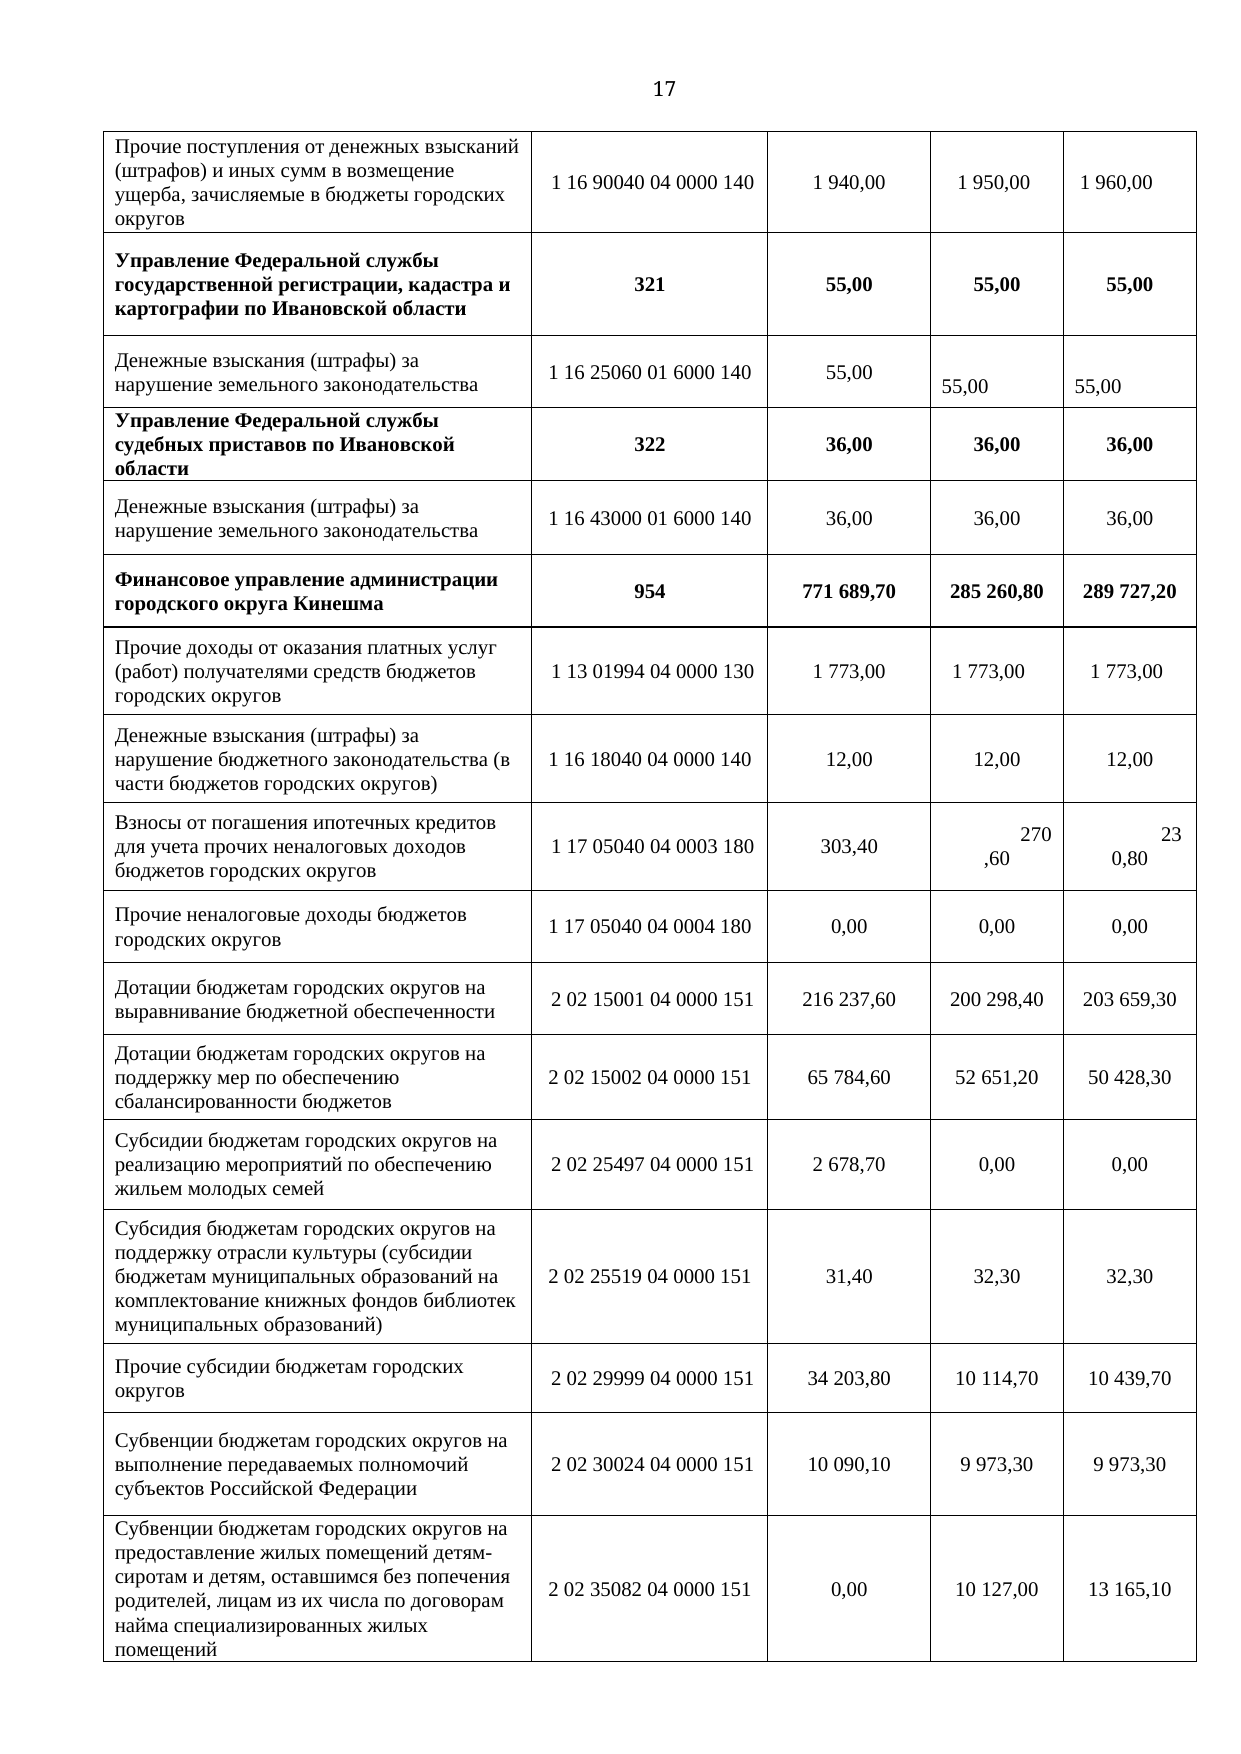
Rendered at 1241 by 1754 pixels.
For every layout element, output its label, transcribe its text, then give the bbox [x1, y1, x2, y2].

table_cell Дотации бюджетам городских округов на поддержку мер по обеспечению сбалансированности бюджетов [104, 1035, 531, 1119]
table_cell Денежные взыскания (штрафы) за нарушение земельного законодательства [104, 336, 531, 407]
table_cell 216 237,60 [768, 963, 930, 1034]
table_cell 55,00 [768, 233, 930, 335]
table_cell 321 [532, 233, 767, 335]
table_cell 55,00 [931, 233, 1063, 335]
table_cell 203 659,30 [1064, 963, 1196, 1034]
table_cell 1 16 25060 01 6000 140 [532, 336, 767, 407]
table_cell 1 960,00 [1064, 132, 1196, 232]
table_cell 303,40 [768, 803, 930, 890]
table_cell 0,00 [1064, 1120, 1196, 1208]
table_cell 771 689,70 [768, 555, 930, 626]
table_cell 1 17 05040 04 0003 180 [532, 803, 767, 890]
table_cell 230,80 [1064, 803, 1196, 890]
table_cell 12,00 [931, 715, 1063, 802]
table_cell 55,00 [1064, 336, 1196, 407]
table_cell 0,00 [768, 1516, 930, 1661]
table_cell 954 [532, 555, 767, 626]
table_cell 0,00 [1064, 891, 1196, 962]
table_cell 32,30 [1064, 1210, 1196, 1343]
table_cell 1 773,00 [768, 628, 930, 714]
table_cell Прочие поступления от денежных взысканий (штрафов) и иных сумм в возмещение ущерба, зачисляемые в бюджеты городских округов [104, 132, 531, 232]
table_cell 285 260,80 [931, 555, 1063, 626]
table_cell 2 02 30024 04 0000 151 [532, 1413, 767, 1515]
table_cell 2 02 29999 04 0000 151 [532, 1344, 767, 1412]
table_cell 36,00 [931, 408, 1063, 480]
table_cell 10 439,70 [1064, 1344, 1196, 1412]
table_cell 55,00 [1064, 233, 1196, 335]
table_cell 1 16 90040 04 0000 140 [532, 132, 767, 232]
table_cell Прочие доходы от оказания платных услуг (работ) получателями средств бюджетов городских округов [104, 628, 531, 714]
table_cell 65 784,60 [768, 1035, 930, 1119]
table_cell Субсидии бюджетам городских округов на реализацию мероприятий по обеспечению жильем молодых семей [104, 1120, 531, 1208]
table_cell 9 973,30 [931, 1413, 1063, 1515]
table_cell Субвенции бюджетам городских округов на предоставление жилых помещений детям-сиротам и детям, оставшимся без попечения родителей, лицам из их числа по договорам найма специализированных жилых помещений [104, 1516, 531, 1661]
table_cell Управление Федеральной службы судебных приставов по Ивановской области [104, 408, 531, 480]
table_cell 50 428,30 [1064, 1035, 1196, 1119]
table_cell 1 16 18040 04 0000 140 [532, 715, 767, 802]
table_cell 55,00 [768, 336, 930, 407]
table_cell 1 940,00 [768, 132, 930, 232]
table_cell 10 114,70 [931, 1344, 1063, 1412]
table_cell 270,60 [931, 803, 1063, 890]
table_cell 0,00 [931, 891, 1063, 962]
table_cell 34 203,80 [768, 1344, 930, 1412]
table_cell Субсидия бюджетам городских округов на поддержку отрасли культуры (субсидии бюджетам муниципальных образований на комплектование книжных фондов библиотек муниципальных образований) [104, 1210, 531, 1343]
table_cell 0,00 [768, 891, 930, 962]
table_cell Прочие неналоговые доходы бюджетов городских округов [104, 891, 531, 962]
table_cell Управление Федеральной службы государственной регистрации, кадастра и картографии по Ивановской области [104, 233, 531, 335]
table_cell 31,40 [768, 1210, 930, 1343]
table_cell 12,00 [768, 715, 930, 802]
table_cell 36,00 [768, 408, 930, 480]
table_cell 322 [532, 408, 767, 480]
table_cell 0,00 [931, 1120, 1063, 1208]
table_cell Финансовое управление администрации городского округа Кинешма [104, 555, 531, 626]
table_cell 36,00 [1064, 408, 1196, 480]
table_cell 13 165,10 [1064, 1516, 1196, 1661]
table_cell 2 02 25519 04 0000 151 [532, 1210, 767, 1343]
table_cell 36,00 [931, 481, 1063, 554]
table_cell 200 298,40 [931, 963, 1063, 1034]
table_cell 36,00 [768, 481, 930, 554]
table_cell 2 678,70 [768, 1120, 930, 1208]
table_cell 2 02 25497 04 0000 151 [532, 1120, 767, 1208]
table_cell 9 973,30 [1064, 1413, 1196, 1515]
table_cell 289 727,20 [1064, 555, 1196, 626]
table_cell 55,00 [931, 336, 1063, 407]
table_cell 10 090,10 [768, 1413, 930, 1515]
table_cell 1 16 43000 01 6000 140 [532, 481, 767, 554]
table_cell Взносы от погашения ипотечных кредитов для учета прочих неналоговых доходов бюджетов городских округов [104, 803, 531, 890]
table_cell Прочие субсидии бюджетам городских округов [104, 1344, 531, 1412]
table_cell 2 02 15002 04 0000 151 [532, 1035, 767, 1119]
table_cell 52 651,20 [931, 1035, 1063, 1119]
table_cell 2 02 35082 04 0000 151 [532, 1516, 767, 1661]
table_cell 1 773,00 [931, 628, 1063, 714]
table_cell 2 02 15001 04 0000 151 [532, 963, 767, 1034]
table_cell Денежные взыскания (штрафы) за нарушение земельного законодательства [104, 481, 531, 554]
table_cell 1 13 01994 04 0000 130 [532, 628, 767, 714]
table_cell Дотации бюджетам городских округов на выравнивание бюджетной обеспеченности [104, 963, 531, 1034]
table_cell 1 773,00 [1064, 628, 1196, 714]
table_cell 36,00 [1064, 481, 1196, 554]
table_cell Субвенции бюджетам городских округов на выполнение передаваемых полномочий субъектов Российской Федерации [104, 1413, 531, 1515]
table_cell 1 17 05040 04 0004 180 [532, 891, 767, 962]
table_cell 1 950,00 [931, 132, 1063, 232]
table_cell 32,30 [931, 1210, 1063, 1343]
table_cell Денежные взыскания (штрафы) за нарушение бюджетного законодательства (в части бюджетов городских округов) [104, 715, 531, 802]
table_cell 12,00 [1064, 715, 1196, 802]
table_cell 10 127,00 [931, 1516, 1063, 1661]
